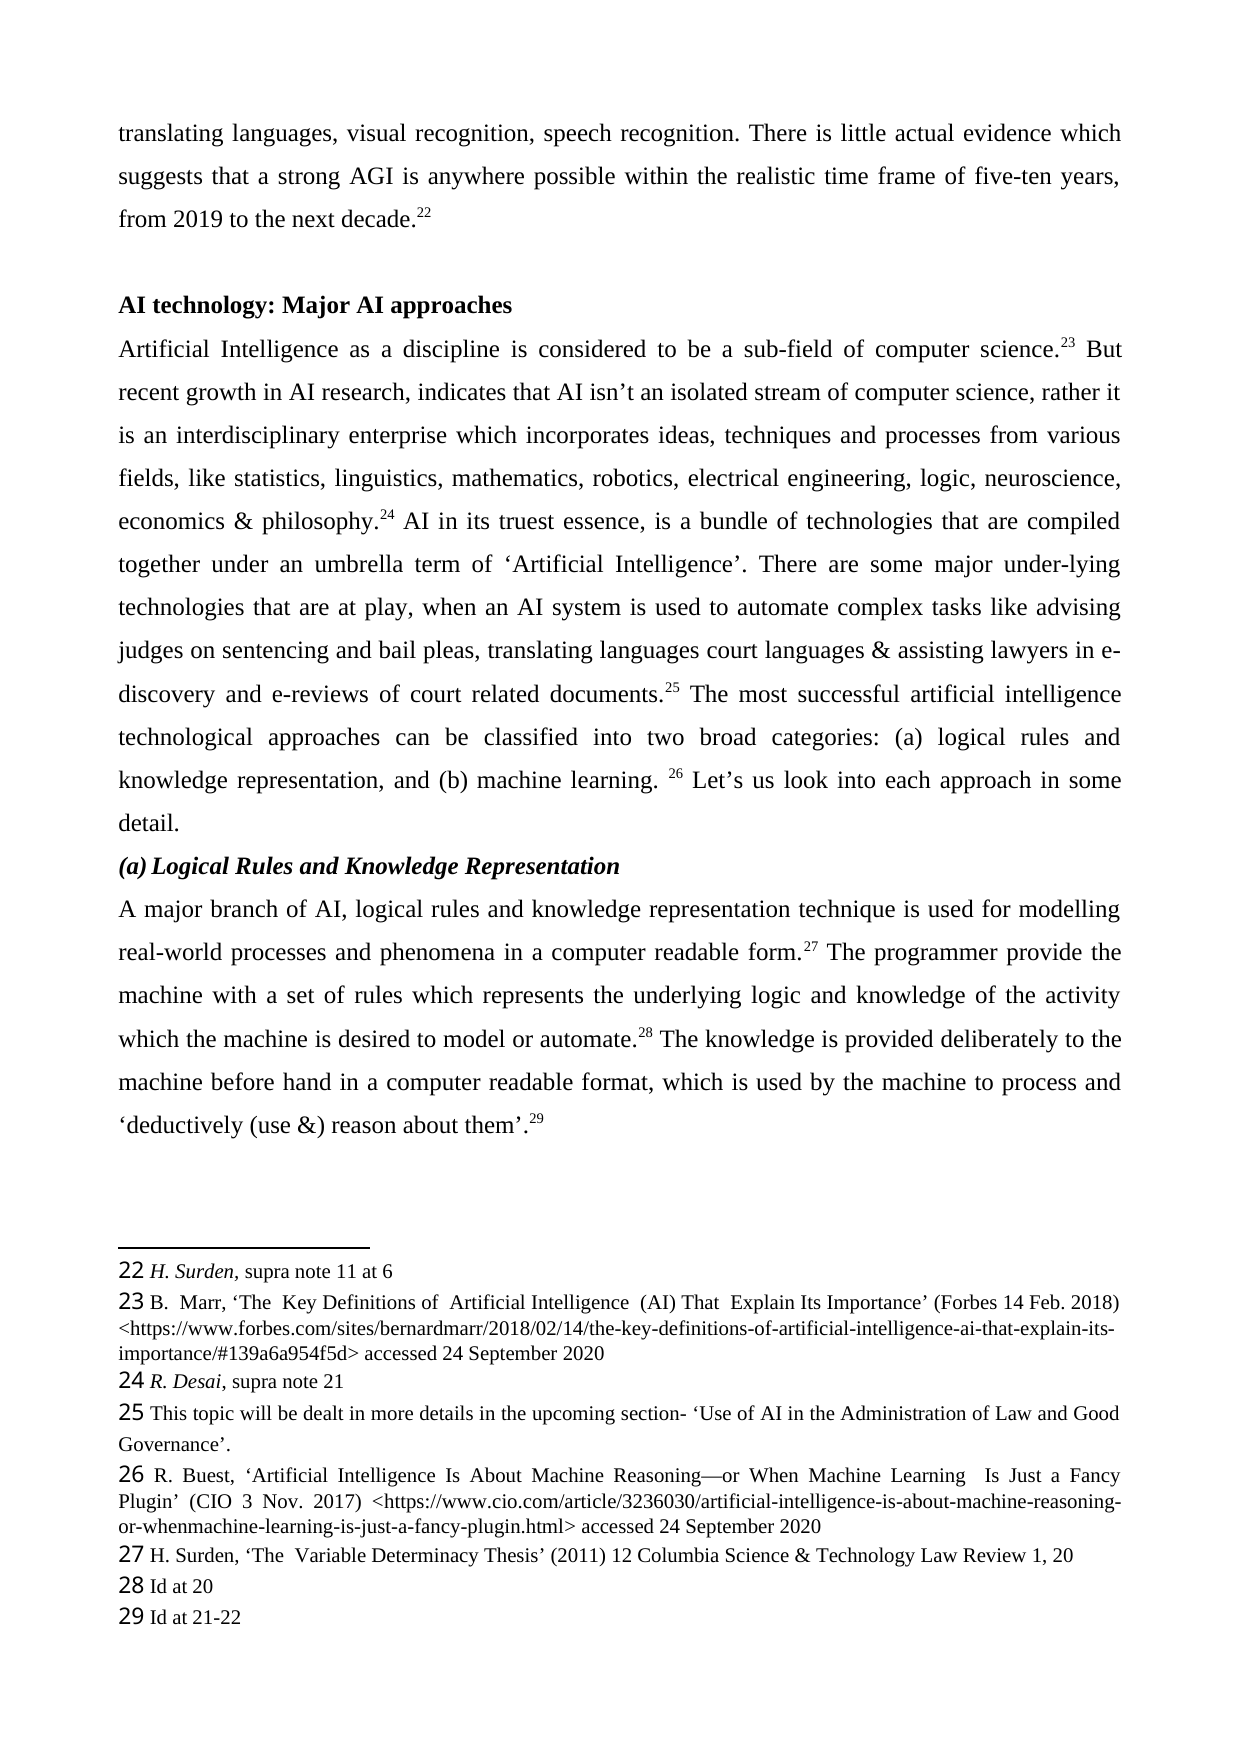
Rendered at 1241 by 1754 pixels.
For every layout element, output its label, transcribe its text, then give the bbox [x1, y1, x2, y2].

text Artificial Intelligence as a discipline is considered to be a sub-field of computer science. But recent growth in AI research, indicates that AI isn’t an isolated stream of computer science, rather it is an interdisciplinary enterprise which incorporates ideas, techniques and processes from various fields, like statistics, linguistics, mathematics, robotics, electrical engineering, logic, neuroscience, economics & philosophy. AI in its truest essence, is a bundle of technologies that are compiled together under an umbrella term of ‘Artificial Intelligence’. There are some major under-lying technologies that are at play, when an AI system is used to automate complex tasks like advising judges on sentencing and bail pleas, translating languages court languages & assisting lawyers in e-discovery and e-reviews of court related documents. The most successful artificial intelligence technological approaches can be classified into two broad categories: (a) logical rules and knowledge representation, and (b) machine learning. Let’s us look into each approach in some detail. [118, 334, 1122, 837]
text A major branch of AI, logical rules and knowledge representation technique is used for modelling real-world processes and phenomena in a computer readable form. The programmer provide the machine with a set of rules which represents the underlying logic and knowledge of the activity which the machine is desired to model or automate. The knowledge is provided deliberately to the machine before hand in a computer readable format, which is used by the machine to process and ‘deductively (use &) reason about them’. [118, 894, 1122, 1139]
text The AI makers and developers have since long had the vision of making a Strong Artificial General Intelligence (AGI) which can surpass the human-level cognition and can engage in arbitrary conversations about abstract topics like philosophy, can comprehend concepts and ideas, and can perform broad spectrum of functions that are associated with human intelligence. But these aspirational ideas have long since fuelled AI makers to arrive at the current state-of-the-art AI technology, which on contrary is nowhere near achieving strong AGI. Researches in the field of AI suggest that, systems of today excel in narrow, limited settings - where there are clear cut right or wrong answers like playing chess, or where there are underlying patterns and structures, like translating languages, visual recognition, speech recognition. There is little actual evidence which suggests that a strong AGI is anywhere possible within the realistic time frame of five-ten years, from 2019 to the next decade. [118, 118, 1122, 233]
text AI technology: Major AI approaches [118, 291, 1122, 319]
list Logical Rules and Knowledge Representation [118, 851, 1122, 880]
